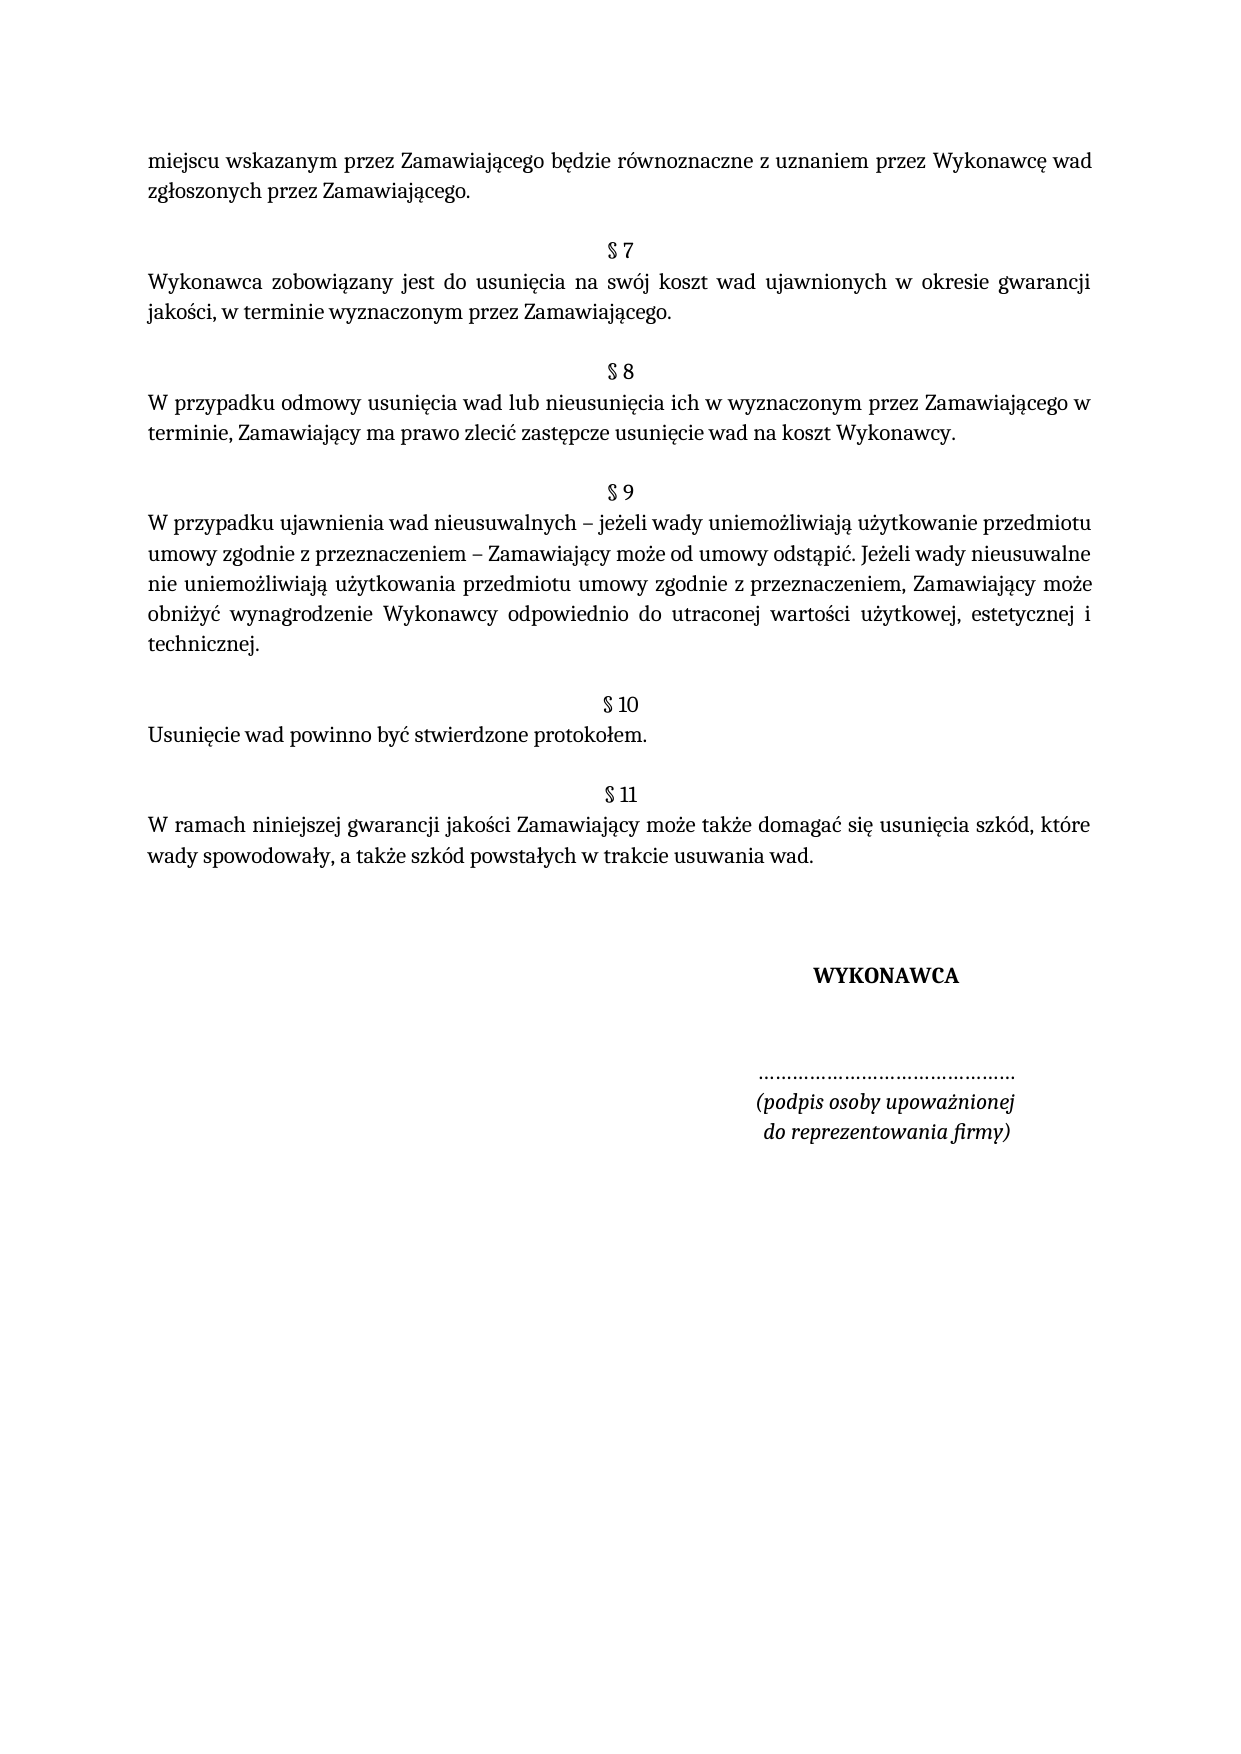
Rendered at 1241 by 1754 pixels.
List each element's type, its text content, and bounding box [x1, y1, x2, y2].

text WYKONAWCA [148, 963, 1092, 990]
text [148, 148, 1092, 204]
text (podpis osoby upoważnionej [148, 1089, 1092, 1115]
text § 11 [148, 782, 1092, 808]
text W ramach niniejszej gwarancji jakości Zamawiający może także domagać się usunięcia szkód, które wady spowodowały, a także szkód powstałych w trakcie usuwania wad. [148, 812, 1092, 869]
text W przypadku odmowy usunięcia wad lub nieusunięcia ich w wyznaczonym przez Zamawiającego w terminie, Zamawiający ma prawo zlecić zastępcze usunięcie wad na koszt Wykonawcy. [148, 389, 1092, 446]
text W przypadku ujawnienia wad nieusuwalnych – jeżeli wady uniemożliwiają użytkowanie przedmiotu umowy zgodnie z przeznaczeniem – Zamawiający może od umowy odstąpić. Jeżeli wady nieusuwalne nie uniemożliwiają użytkowania przedmiotu umowy zgodnie z przeznaczeniem, Zamawiający może obniżyć wynagrodzenie Wykonawcy odpowiednio do utraconej wartości użytkowej, estetycznej i technicznej. [148, 510, 1092, 657]
text do reprezentowania firmy) [148, 1119, 1092, 1146]
text Wykonawca zobowiązany jest do usunięcia na swój koszt wad ujawnionych w okresie gwarancji jakości, w terminie wyznaczonym przez Zamawiającego. [148, 268, 1092, 325]
text § 7 [148, 238, 1092, 265]
text Usunięcie wad powinno być stwierdzone protokołem. [148, 722, 1092, 748]
text § 10 [148, 691, 1092, 718]
text § 8 [148, 359, 1092, 386]
text ……………………………………… [148, 1059, 1092, 1085]
text § 9 [148, 480, 1092, 506]
